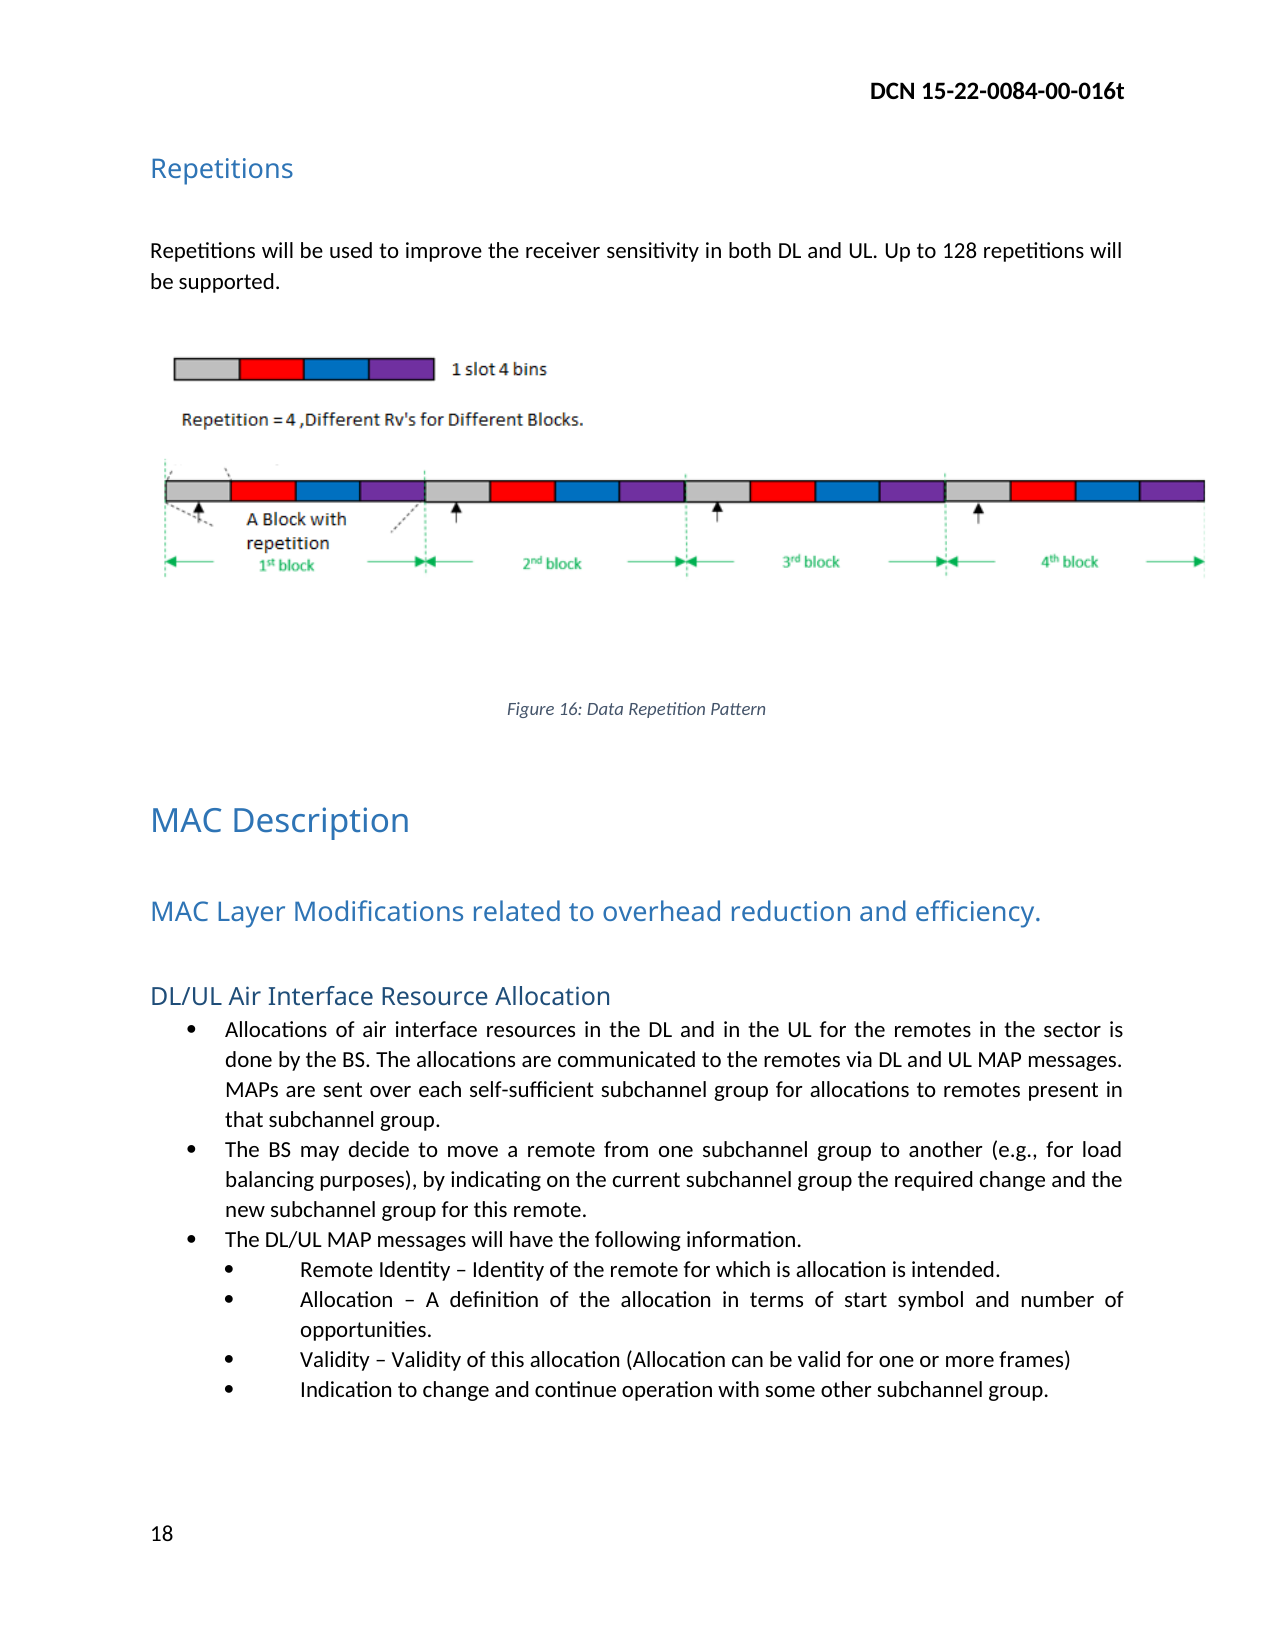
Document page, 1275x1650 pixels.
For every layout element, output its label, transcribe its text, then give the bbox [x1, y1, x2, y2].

list The DL/UL MAP messages will have the following information. [187, 1225, 1125, 1253]
list Remote Identity – Identity of the remote for which is allocation is intended. [225, 1255, 1125, 1283]
list Indication to change and continue operation with some other subchannel group. [225, 1376, 1125, 1404]
subtitle DL/UL Air Interface Resource Allocation [150, 979, 1125, 1013]
list Allocation – A definition of the allocation in terms of start symbol and number of opportunities. [225, 1285, 1125, 1343]
list The BS may decide to move a remote from one subchannel group to another (e.g., for load balancing purposes), by indicating on the current subchannel group the required change and the new subchannel group for this remote. [187, 1135, 1125, 1223]
picture [150, 313, 1221, 698]
text Repetitions will be used to improve the receiver sensitivity in both DL and UL. Up to 128 repetitions will be supported. [150, 265, 1125, 295]
subtitle MAC Description [150, 796, 1125, 842]
list Allocations of air interface resources in the DL and in the UL for the remotes in the sector is done by the BS. The allocations are communicated to the remotes via DL and UL MAP messages. MAPs are sent over each self-sufficient subchannel group for allocations to remotes present in that subchannel group. [187, 1016, 1125, 1133]
subtitle MAC Layer Modifications related to overhead reduction and efficiency. [150, 892, 1125, 929]
subtitle Repetitions [150, 150, 1125, 187]
list Validity – Validity of this allocation (Allocation can be valid for one or more frames) [225, 1345, 1125, 1373]
